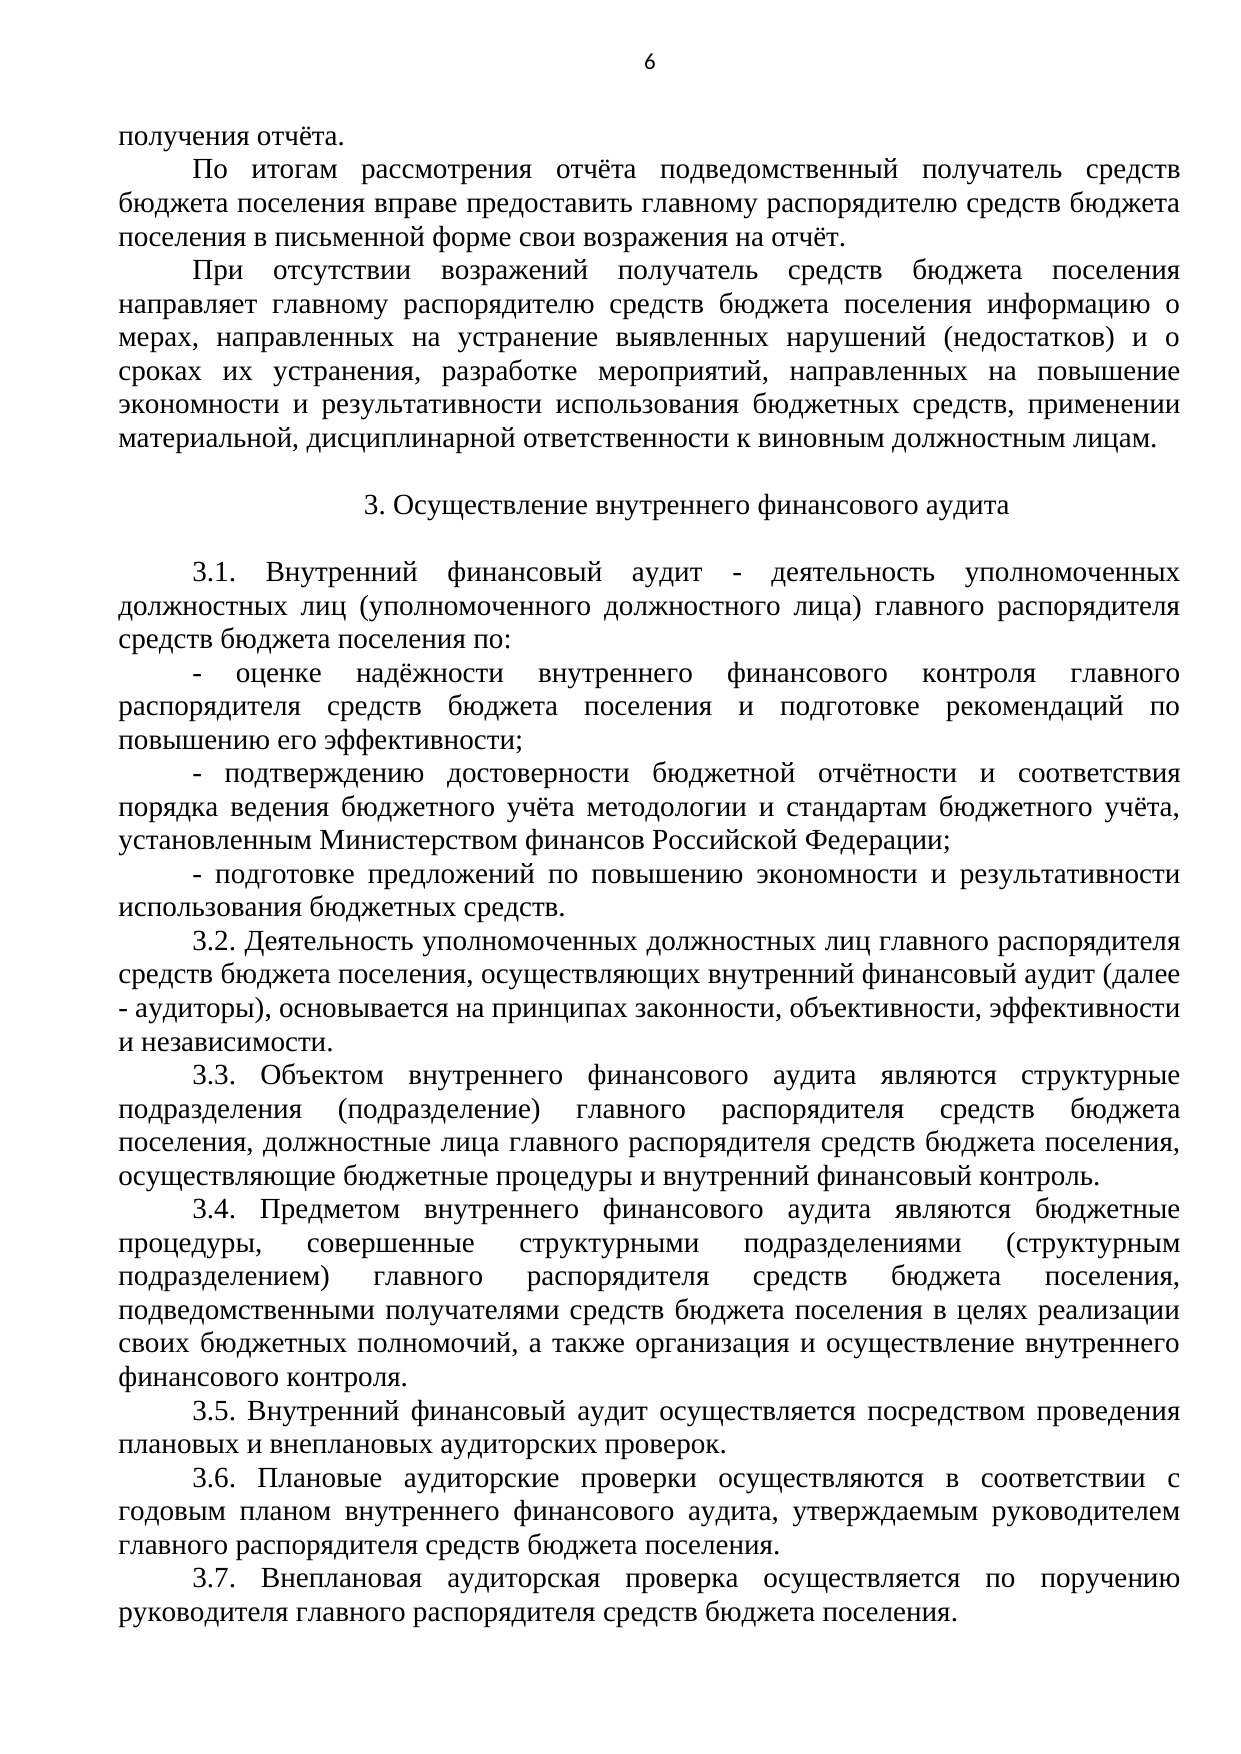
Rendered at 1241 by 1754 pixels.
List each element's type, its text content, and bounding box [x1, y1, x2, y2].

text 3.3. Объектом внутреннего финансового аудита являются структурные подразделения (подразделение) главного распорядителя средств бюджета поселения, должностные лица главного распорядителя средств бюджета поселения, осуществляющие бюджетные процедуры и внутренний финансовый контроль. [118, 1057, 1181, 1191]
text 3.1. Внутренний финансовый аудит - деятельность уполномоченных должностных лиц (уполномоченного должностного лица) главного распорядителя средств бюджета поселения по: [118, 554, 1181, 655]
text 3.4. Предметом внутреннего финансового аудита являются бюджетные процедуры, совершенные структурными подразделениями (структурным подразделением) главного распорядителя средств бюджета поселения, подведомственными получателями средств бюджета поселения в целях реализации своих бюджетных полномочий, а также организация и осуществление внутреннего финансового контроля. [118, 1191, 1181, 1393]
text При отсутствии возражений получатель средств бюджета поселения направляет главному распорядителю средств бюджета поселения информацию о мерах, направленных на устранение выявленных нарушений (недостатков) и о сроках их устранения, разработке мероприятий, направленных на повышение экономности и результативности использования бюджетных средств, применении материальной, дисциплинарной ответственности к виновным должностным лицам. [118, 252, 1181, 453]
text 3.6. Плановые аудиторские проверки осуществляются в соответствии с годовым планом внутреннего финансового аудита, утверждаемым руководителем главного распорядителя средств бюджета поселения. [118, 1460, 1181, 1560]
text - подготовке предложений по повышению экономности и результативности использования бюджетных средств. [118, 856, 1181, 923]
text 3. Осуществление внутреннего финансового аудита [118, 487, 1181, 521]
text - оценке надёжности внутреннего финансового контроля главного распорядителя средств бюджета поселения и подготовке рекомендаций по повышению его эффективности; [118, 655, 1181, 755]
text 3.7. Внеплановая аудиторская проверка осуществляется по поручению руководителя главного распорядителя средств бюджета поселения. [118, 1560, 1181, 1627]
text 3.5. Внутренний финансовый аудит осуществляется посредством проведения плановых и внеплановых аудиторских проверок. [118, 1393, 1181, 1460]
text 3.2. Деятельность уполномоченных должностных лиц главного распорядителя средств бюджета поселения, осуществляющих внутренний финансовый аудит (далее - аудиторы), основывается на принципах законности, объективности, эффективности и независимости. [118, 923, 1181, 1057]
text По итогам рассмотрения отчёта подведомственный получатель средств бюджета поселения вправе предоставить главному распорядителю средств бюджета поселения в письменной форме свои возражения на отчёт. [118, 152, 1181, 252]
text - подтверждению достоверности бюджетной отчётности и соответствия порядка ведения бюджетного учёта методологии и стандартам бюджетного учёта, установленным Министерством финансов Российской Федерации; [118, 755, 1181, 856]
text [118, 118, 1181, 152]
